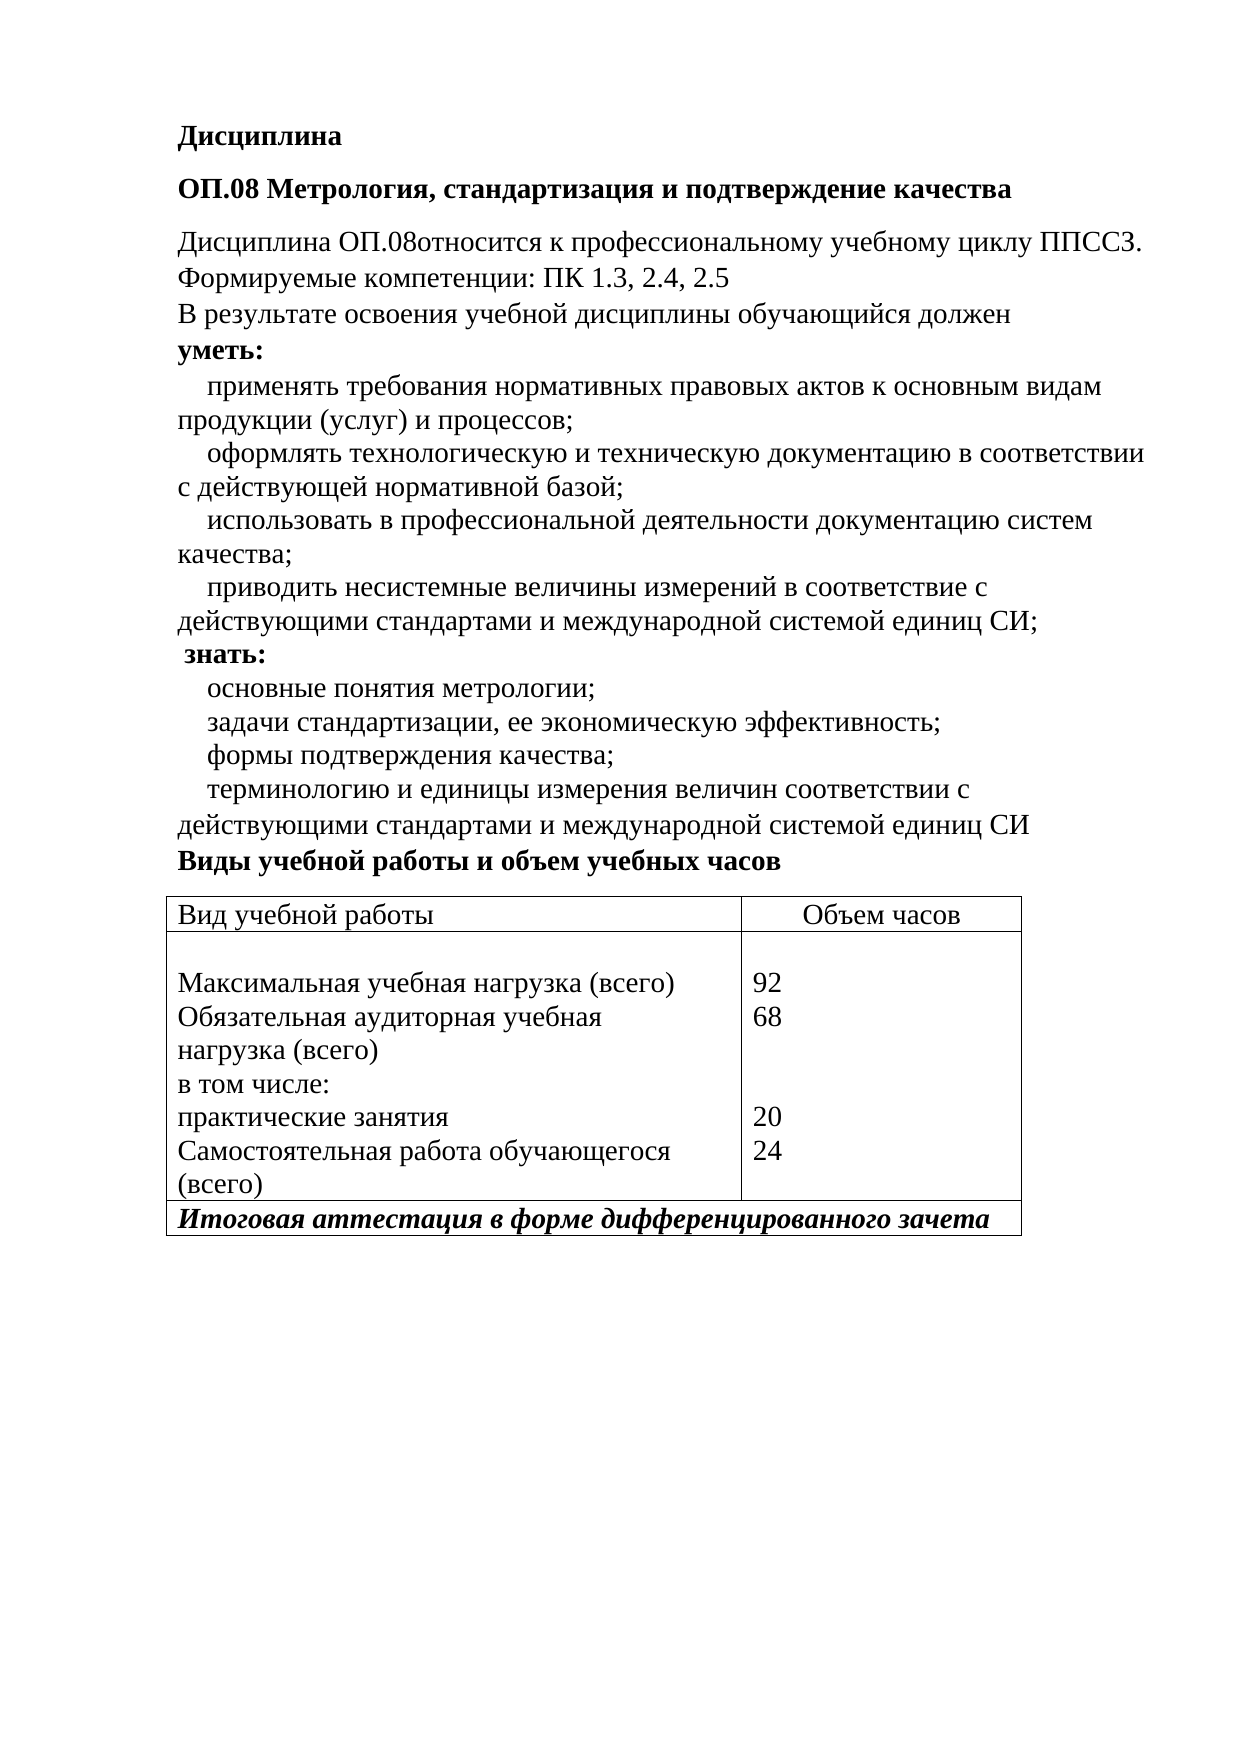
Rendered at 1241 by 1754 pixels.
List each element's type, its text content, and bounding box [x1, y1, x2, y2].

text приводить несистемные величины измерений в соответствие с действующими стандартами и международной системой единиц СИ; [177, 569, 1152, 637]
table_cell Итоговая аттестация в форме дифференцированного зачета [167, 1201, 1021, 1234]
text использовать в профессиональной деятельности документацию систем качества; [177, 502, 1152, 569]
text применять требования нормативных правовых актов к основным видам продукции (услуг) и процессов; [177, 368, 1152, 435]
text знать: [184, 637, 1152, 670]
table_header Вид учебной работы [167, 897, 741, 931]
text Дисциплина ОП.08относится к профессиональному учебному циклу ППССЗ. [177, 224, 1152, 257]
text Виды учебной работы и объем учебных часов [177, 843, 1152, 877]
text Дисциплина [177, 118, 1152, 152]
table_cell Максимальная учебная нагрузка (всего) Обязательная аудиторная учебная нагрузка (всего) в том числе: практические занятия Самостоятельная работа обучающегося (всего) [167, 932, 741, 1200]
text Формируемые компетенции: ПК 1.3, 2.4, 2.5 [177, 260, 1152, 293]
table_header Объем часов [742, 897, 1021, 931]
text В результате освоения учебной дисциплины обучающийся должен [177, 296, 1152, 329]
table_cell 92 68 20 24 [742, 932, 1021, 1200]
text оформлять технологическую и техническую документацию в соответствии с действующей нормативной базой; [177, 435, 1152, 502]
text уметь: [177, 332, 1152, 366]
text основные понятия метрологии; [177, 670, 1152, 704]
text ОП.08 Метрология, стандартизация и подтверждение качества [177, 171, 1152, 204]
text задачи стандартизации, ее экономическую эффективность; [177, 704, 1152, 737]
text формы подтверждения качества; [177, 737, 1152, 771]
text терминологию и единицы измерения величин соответствии с действующими стандартами и международной системой единиц СИ [177, 771, 1152, 841]
